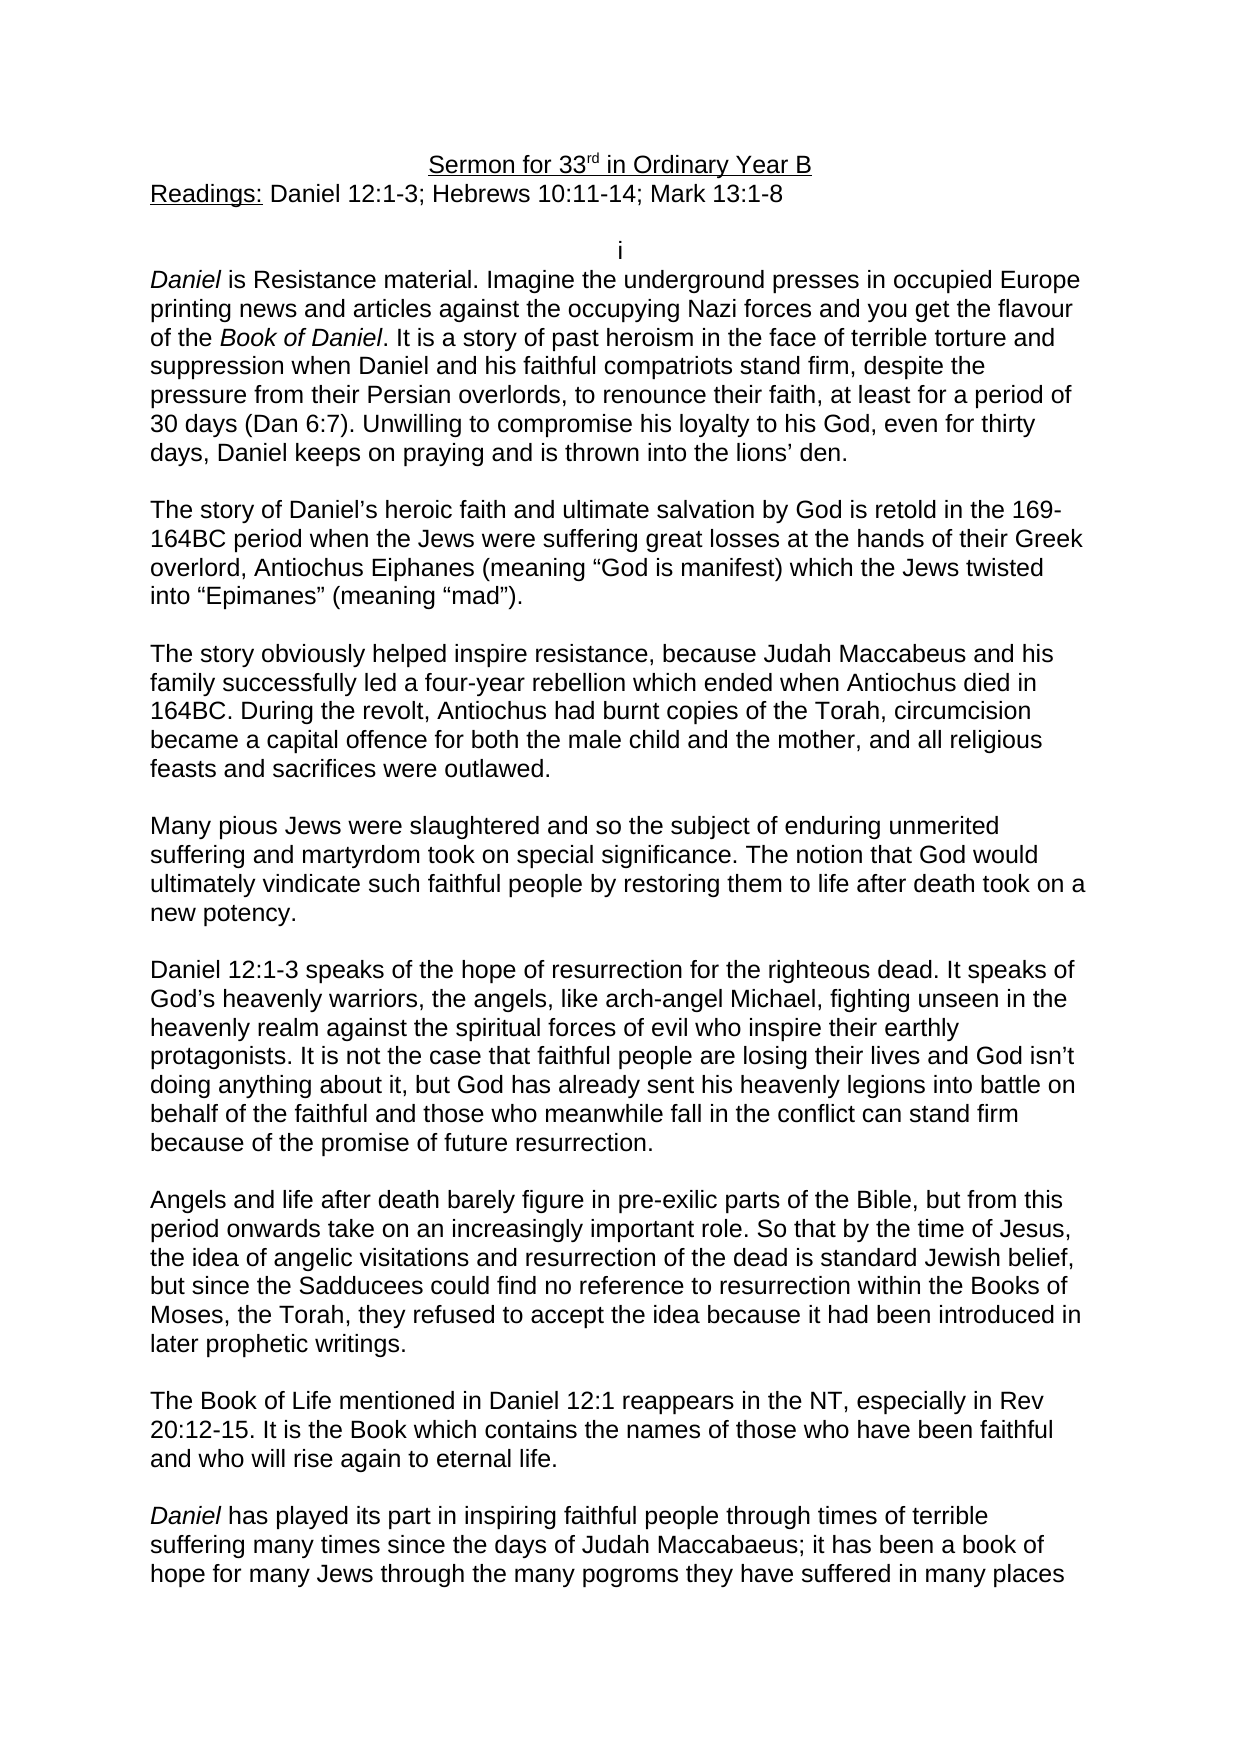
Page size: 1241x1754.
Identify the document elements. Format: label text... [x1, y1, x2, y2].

text Daniel is Resistance material. Imagine the underground presses in occupied Europe printing news and articles against the occupying Nazi forces and you get the flavour of the Book of Daniel. It is a story of past heroism in the face of terrible torture and suppression when Daniel and his faithful compatriots stand firm, despite the pressure from their Persian overlords, to renounce their faith, at least for a period of 30 days (Dan 6:7). Unwilling to compromise his loyalty to his God, even for thirty days, Daniel keeps on praying and is thrown into the lions’ den. [150, 265, 1090, 466]
text Sermon for 33rd in Ordinary Year B [150, 150, 1090, 179]
text The story of Daniel’s heroic faith and ultimate salvation by God is retold in the 169-164BC period when the Jews were suffering great losses at the hands of their Greek overlord, Antiochus Eiphanes (meaning “God is manifest) which the Jews twisted into “Epimanes” (meaning “mad”). [150, 495, 1090, 610]
text Readings: Daniel 12:1-3; Hebrews 10:11-14; Mark 13:1-8 [150, 179, 1090, 207]
text Daniel 12:1-3 speaks of the hope of resurrection for the righteous dead. It speaks of God’s heavenly warriors, the angels, like arch-angel Michael, fighting unseen in the heavenly realm against the spiritual forces of evil who inspire their earthly protagonists. It is not the case that faithful people are losing their lives and God isn’t doing anything about it, but God has already sent his heavenly legions into battle on behalf of the faithful and those who meanwhile fall in the conflict can stand firm because of the promise of future resurrection. [150, 955, 1090, 1156]
text Many pious Jews were slaughtered and so the subject of enduring unmerited suffering and martyrdom took on special significance. The notion that God would ultimately vindicate such faithful people by restoring them to life after death took on a new potency. [150, 811, 1090, 926]
text The Book of Life mentioned in Daniel 12:1 reappears in the NT, especially in Rev 20:12-15. It is the Book which contains the names of those who have been faithful and who will rise again to eternal life. [150, 1386, 1090, 1472]
text The story obviously helped inspire resistance, because Judah Maccabeus and his family successfully led a four-year rebellion which ended when Antiochus died in 164BC. During the revolt, Antiochus had burnt copies of the Torah, circumcision became a capital offence for both the male child and the mother, and all religious feasts and sacrifices were outlawed. [150, 639, 1090, 782]
text Angels and life after death barely figure in pre-exilic parts of the Bible, but from this period onwards take on an increasingly important role. So that by the time of Jesus, the idea of angelic visitations and resurrection of the dead is standard Jewish belief, but since the Sadducees could find no reference to resurrection within the Books of Moses, the Torah, they refused to accept the idea because it had been introduced in later prophetic writings. [150, 1185, 1090, 1357]
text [150, 1501, 1090, 1587]
text i [150, 236, 1090, 265]
